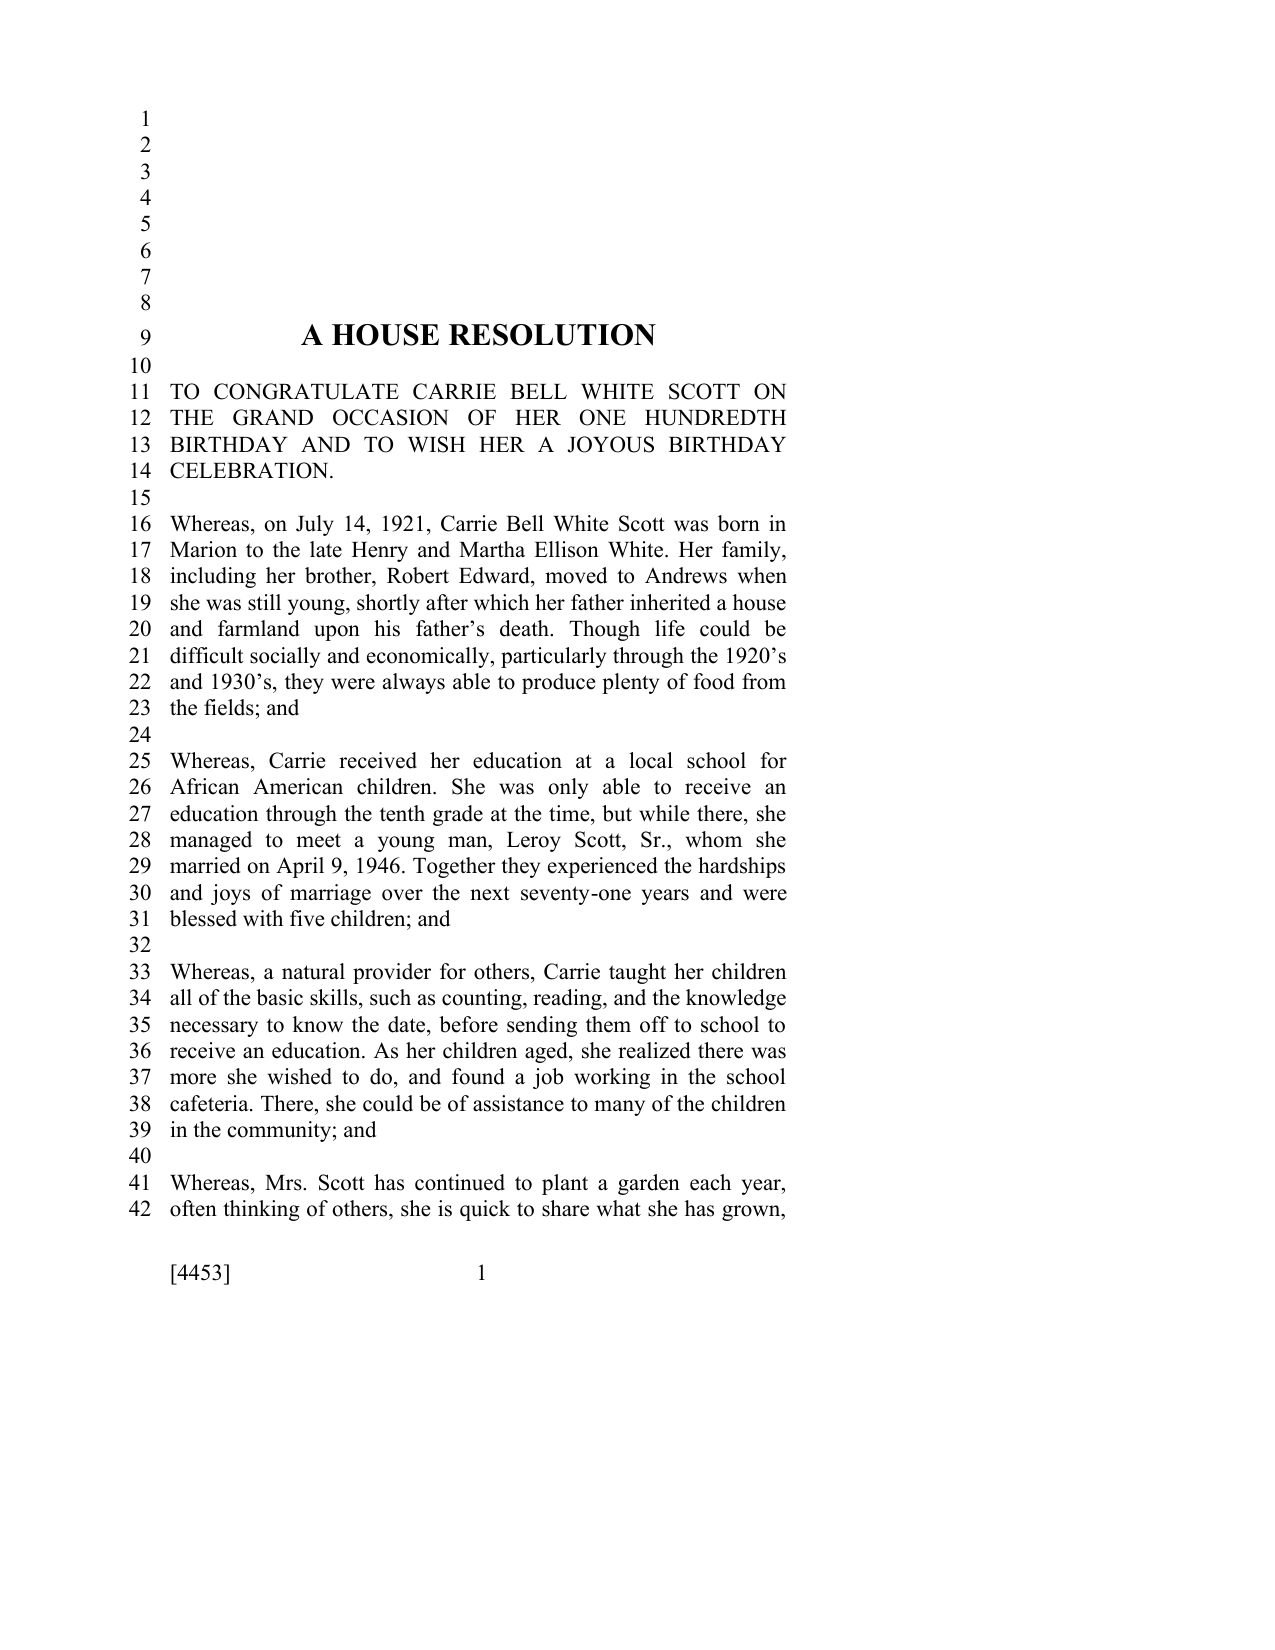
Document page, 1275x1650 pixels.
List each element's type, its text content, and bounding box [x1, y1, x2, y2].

text Whereas, on July 14, 1921, Carrie Bell White Scott was born in Marion to the late Henry and Martha Ellison White. Her family, including her brother, Robert Edward, moved to Andrews when she was still young, shortly after which her father inherited a house and farmland upon his father’s death. Though life could be difficult socially and economically, particularly through the 1920’s and 1930’s, they were always able to produce plenty of food from the fields; and [169, 510, 787, 721]
text A HOUSE RESOLUTION [169, 316, 787, 352]
text TO CONGRATULATE CARRIE BELL WHITE SCOTT ON THE GRAND OCCASION OF HER ONE HUNDREDTH BIRTHDAY AND TO WISH HER A JOYOUS BIRTHDAY CELEBRATION. [169, 378, 787, 483]
text Whereas, Carrie received her education at a local school for African American children. She was only able to receive an education through the tenth grade at the time, but while there, she managed to meet a young man, Leroy Scott, Sr., whom she married on April 9, 1946. Together they experienced the hardships and joys of marriage over the next seventy-one years and were blessed with five children; and [169, 747, 787, 932]
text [169, 1169, 787, 1221]
text Whereas, a natural provider for others, Carrie taught her children all of the basic skills, such as counting, reading, and the knowledge necessary to know the date, before sending them off to school to receive an education. As her children aged, she realized there was more she wished to do, and found a job working in the school cafeteria. There, she could be of assistance to many of the children in the community; and [169, 958, 787, 1142]
